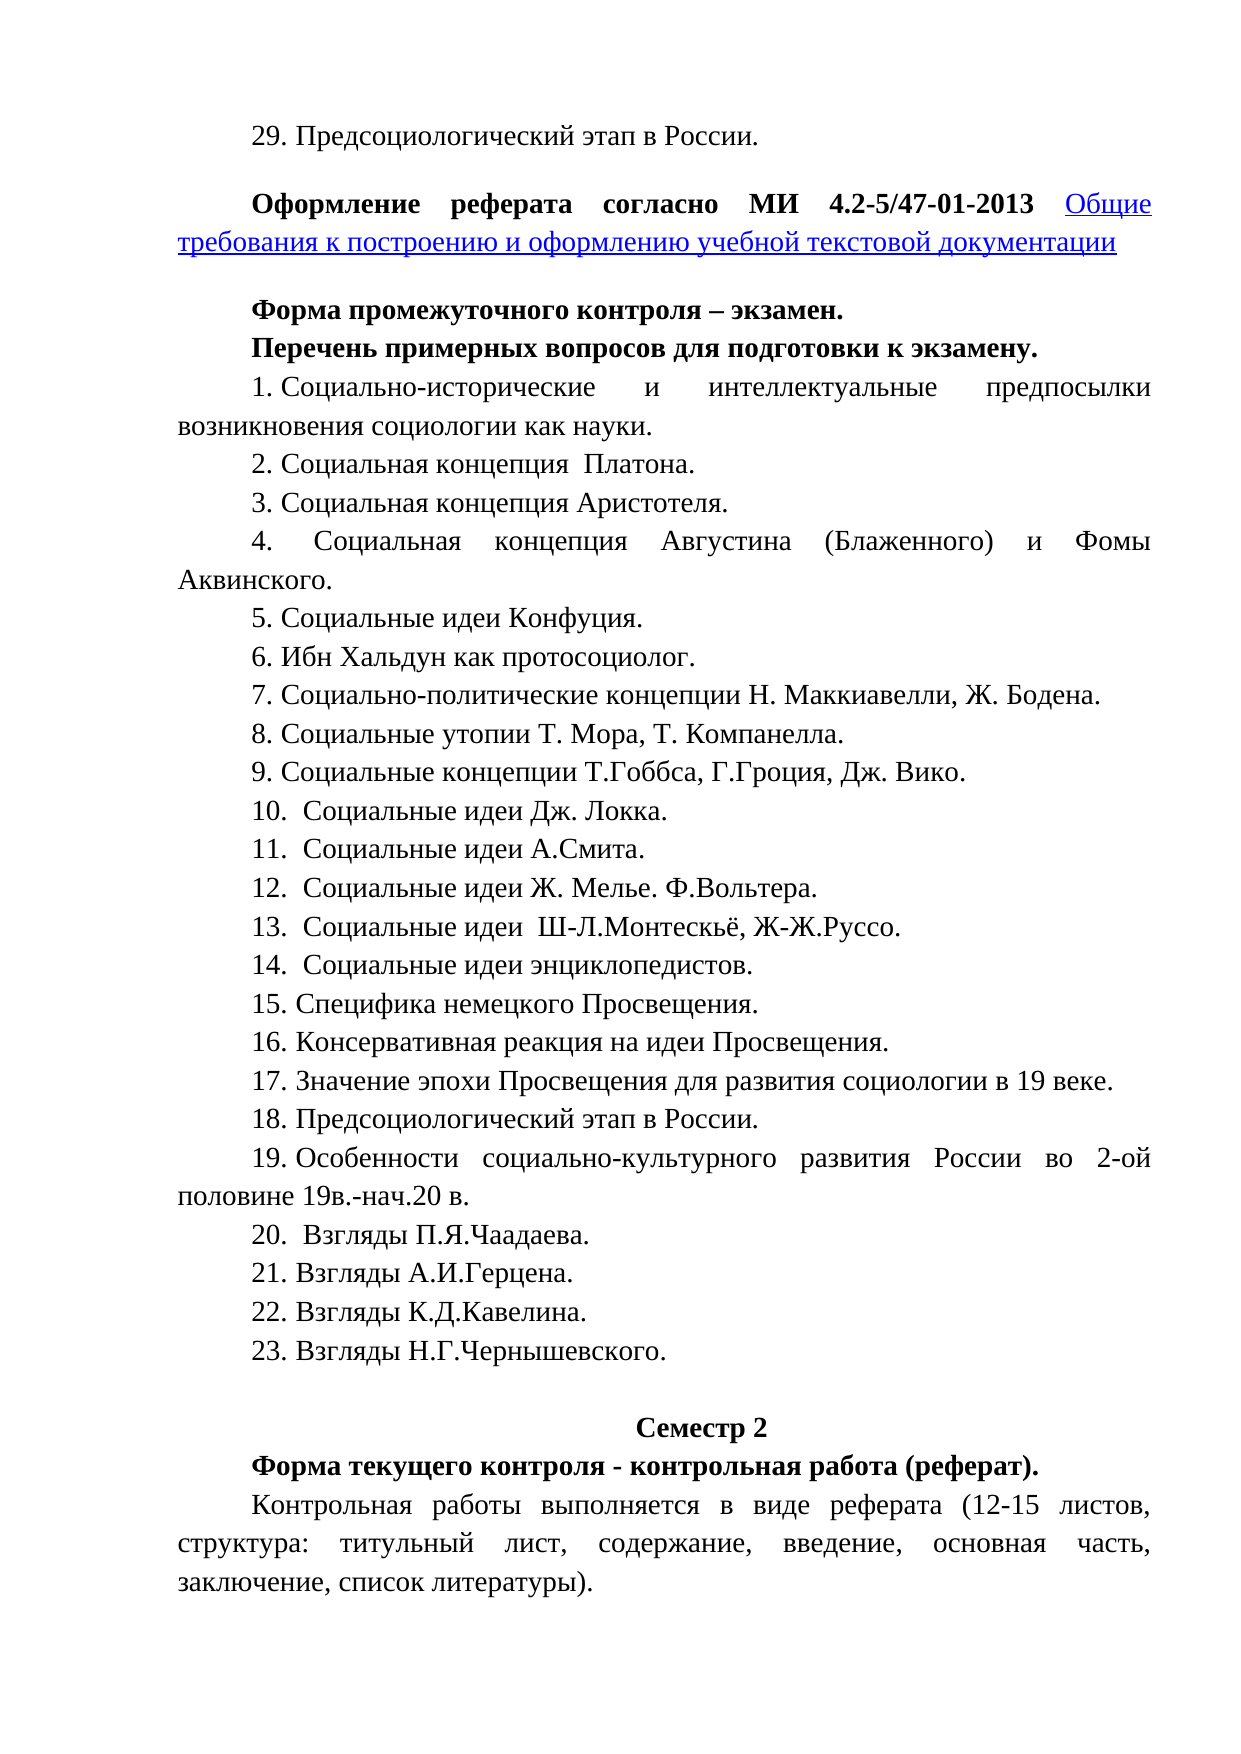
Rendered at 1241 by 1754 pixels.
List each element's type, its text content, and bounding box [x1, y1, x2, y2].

list Взгляды К.Д.Кавелина. [177, 1294, 1152, 1328]
list Специфика немецкого Просвещения. [177, 986, 1152, 1019]
list Значение эпохи Просвещения для развития социологии в 19 веке. [177, 1063, 1152, 1096]
list Социальные идеи Конфуция. [177, 600, 1152, 634]
list Особенности социально-культурного развития России во 2-ой половине 19в.-нач.20 в. [177, 1140, 1152, 1212]
list Взгляды П.Я.Чаадаева. [177, 1217, 1152, 1251]
text Оформление реферата согласно МИ 4.2-5/47-01-2013 Общие требования к построению и оформлению учебной текстовой документации [177, 186, 1152, 258]
list Предсоциологический этап в России. [177, 1101, 1152, 1135]
text Контрольная работы выполняется в виде реферата (12-15 листов, структура: титульный лист, содержание, введение, основная часть, заключение, список литературы). [177, 1487, 1152, 1597]
list Социальные концепции Т.Гоббса, Г.Гроция, Дж. Вико. [177, 754, 1152, 788]
list Социальные идеи Ш-Л.Монтескьё, Ж-Ж.Руссо. [177, 909, 1152, 942]
list Социальные утопии Т. Мора, Т. Компанелла. [177, 716, 1152, 749]
list Социально-политические концепции Н. Маккиавелли, Ж. Бодена. [177, 677, 1152, 711]
list Взгляды А.И.Герцена. [177, 1256, 1152, 1289]
text Семестр 2 [177, 1410, 1152, 1443]
list Социальные идеи Дж. Локка. [177, 793, 1152, 827]
list Социальные идеи А.Смита. [177, 832, 1152, 865]
list Предсоциологический этап в России. [177, 118, 1152, 152]
list Социальная концепция Августина (Блаженного) и Фомы Аквинского. [177, 523, 1152, 595]
list Социально-исторические и интеллектуальные предпосылки возникновения социологии как науки. [177, 369, 1152, 441]
list Ибн Хальдун как протосоциолог. [177, 639, 1152, 672]
list Социальные идеи энциклопедистов. [177, 947, 1152, 981]
text Форма промежуточного контроля – экзамен. [177, 292, 1152, 326]
text Перечень примерных вопросов для подготовки к экзамену. [177, 331, 1152, 364]
list Социальная концепция Платона. [177, 446, 1152, 480]
list Социальные идеи Ж. Мелье. Ф.Вольтера. [177, 870, 1152, 904]
text Форма текущего контроля - контрольная работа (реферат). [177, 1448, 1152, 1482]
list Социальная концепция Аристотеля. [177, 485, 1152, 518]
list Консервативная реакция на идеи Просвещения. [177, 1024, 1152, 1058]
list Взгляды Н.Г.Чернышевского. [177, 1333, 1152, 1366]
